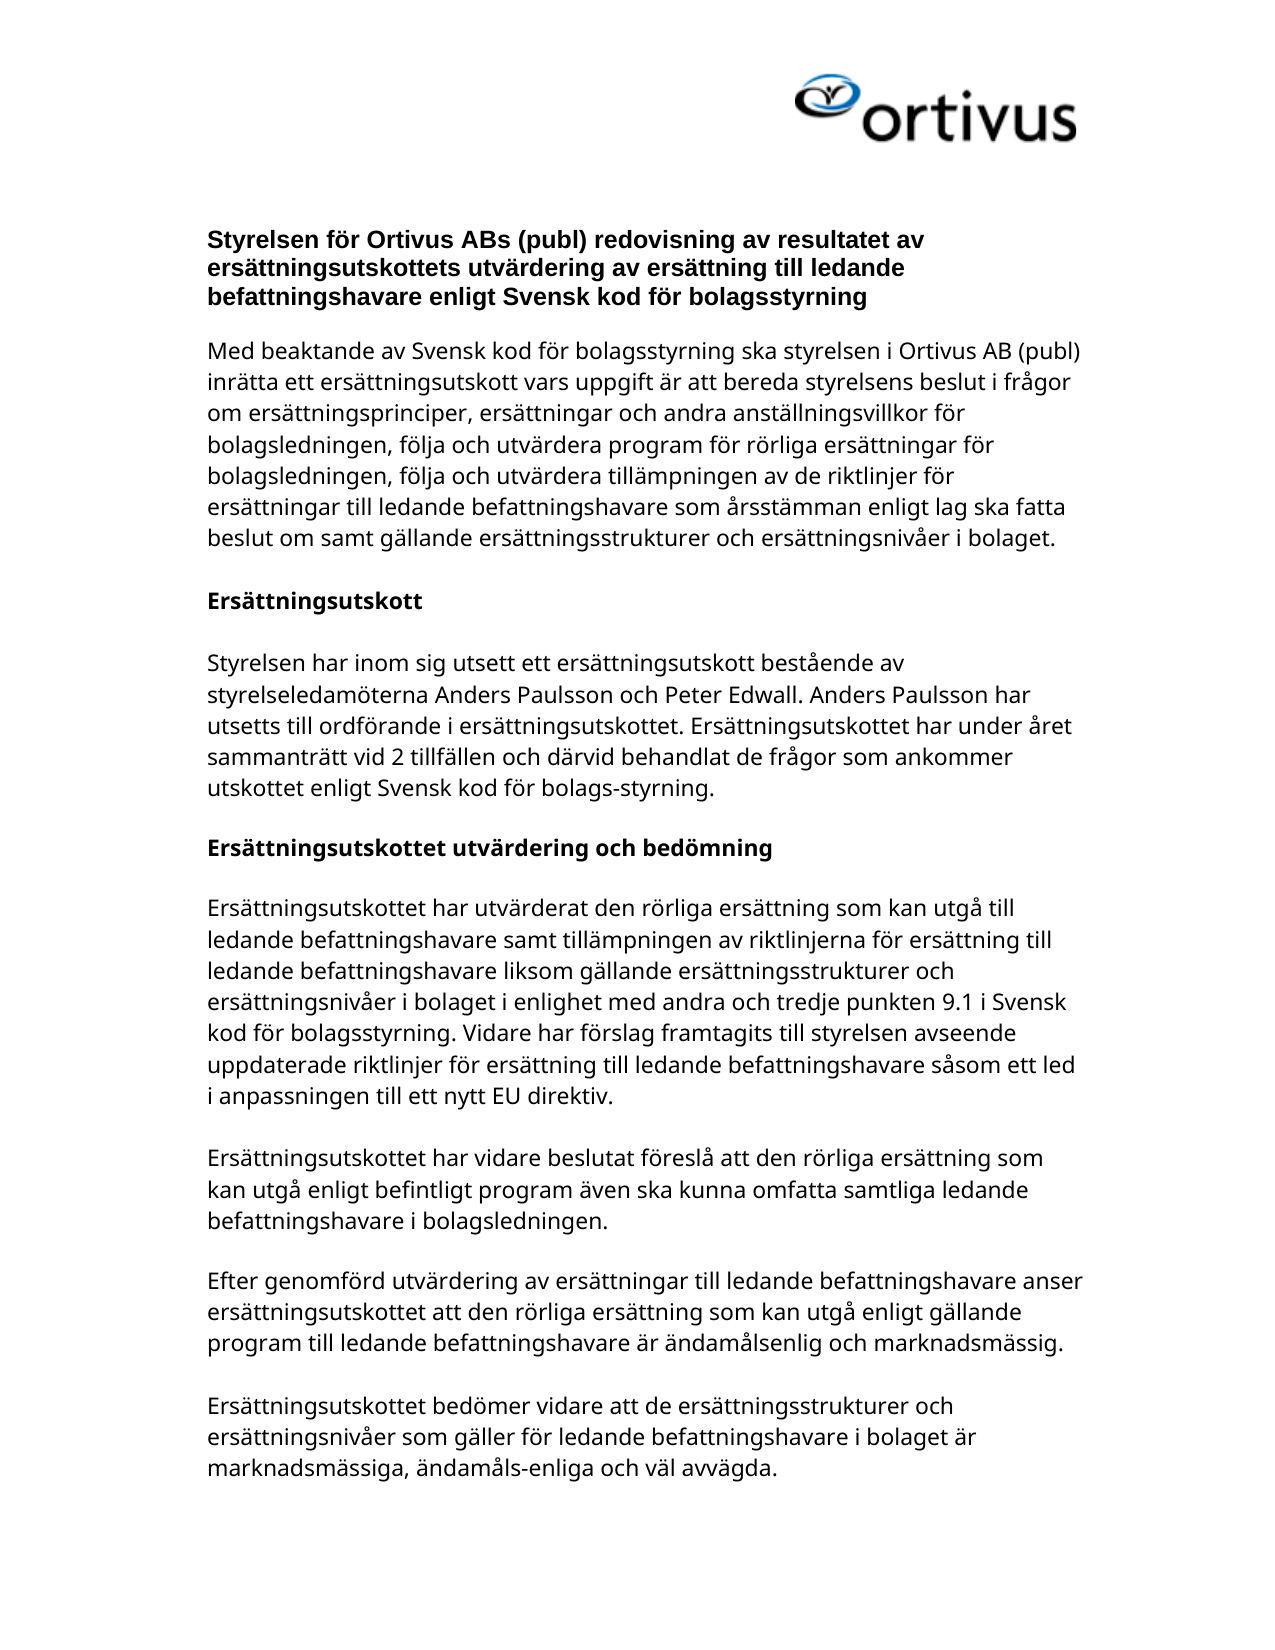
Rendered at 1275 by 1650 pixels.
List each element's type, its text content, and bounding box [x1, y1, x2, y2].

picture [795, 73, 1077, 143]
text Efter genomförd utvärdering av ersättningar till ledande befattningshavare anser ersättningsutskottet att den rörliga ersättning som kan utgå enligt gällande program till ledande befattningshavare är ändamålsenlig och marknadsmässig. Ersättningsutskottet bedömer vidare att de ersättningsstrukturer och ersättningsnivåer som gäller för ledande befattningshavare i bolaget är marknadsmässiga, ändamåls-enliga och väl avvägda. [207, 1265, 1087, 1484]
text Med beaktande av Svensk kod för bolagsstyrning ska styrelsen i Ortivus AB (publ) inrätta ett ersättningsutskott vars uppgift är att bereda styrelsens beslut i frågor om ersättningsprinciper, ersättningar och andra anställningsvillkor för bolagsledningen, följa och utvärdera program för rörliga ersättningar för bolagsledningen, följa och utvärdera tillämpningen av de riktlinjer för ersättningar till ledande befattningshavare som årsstämman enligt lag ska fatta beslut om samt gällande ersättningsstrukturer och ersättningsnivåer i bolaget. [207, 335, 1087, 554]
text Styrelsen för Ortivus ABs (publ) redovisning av resultatet av ersättningsutskottets utvärdering av ersättning till ledande befattningshavare enligt Svensk kod för bolagsstyrning [207, 225, 1087, 311]
text Ersättningsutskott Styrelsen har inom sig utsett ett ersättningsutskott bestående av styrelseledamöterna Anders Paulsson och Peter Edwall. Anders Paulsson har utsetts till ordförande i ersättningsutskottet. Ersättningsutskottet har under året sammanträtt vid 2 tillfällen och därvid behandlat de frågor som ankommer utskottet enligt Svensk kod för bolags-styrning. Ersättningsutskottet utvärdering och bedömning Ersättningsutskottet har utvärderat den rörliga ersättning som kan utgå till ledande befattningshavare samt tillämpningen av riktlinjerna för ersättning till ledande befattningshavare liksom gällande ersättningsstrukturer och ersättningsnivåer i bolaget i enlighet med andra och tredje punkten 9.1 i Svensk kod för bolagsstyrning. Vidare har förslag framtagits till styrelsen avseende uppdaterade riktlinjer för ersättning till ledande befattningshavare såsom ett led i anpassningen till ett nytt EU direktiv. Ersättningsutskottet har vidare beslutat föreslå att den rörliga ersättning som kan utgå enligt befintligt program även ska kunna omfatta samtliga ledande befattningshavare i bolagsledningen. [207, 554, 1087, 1265]
